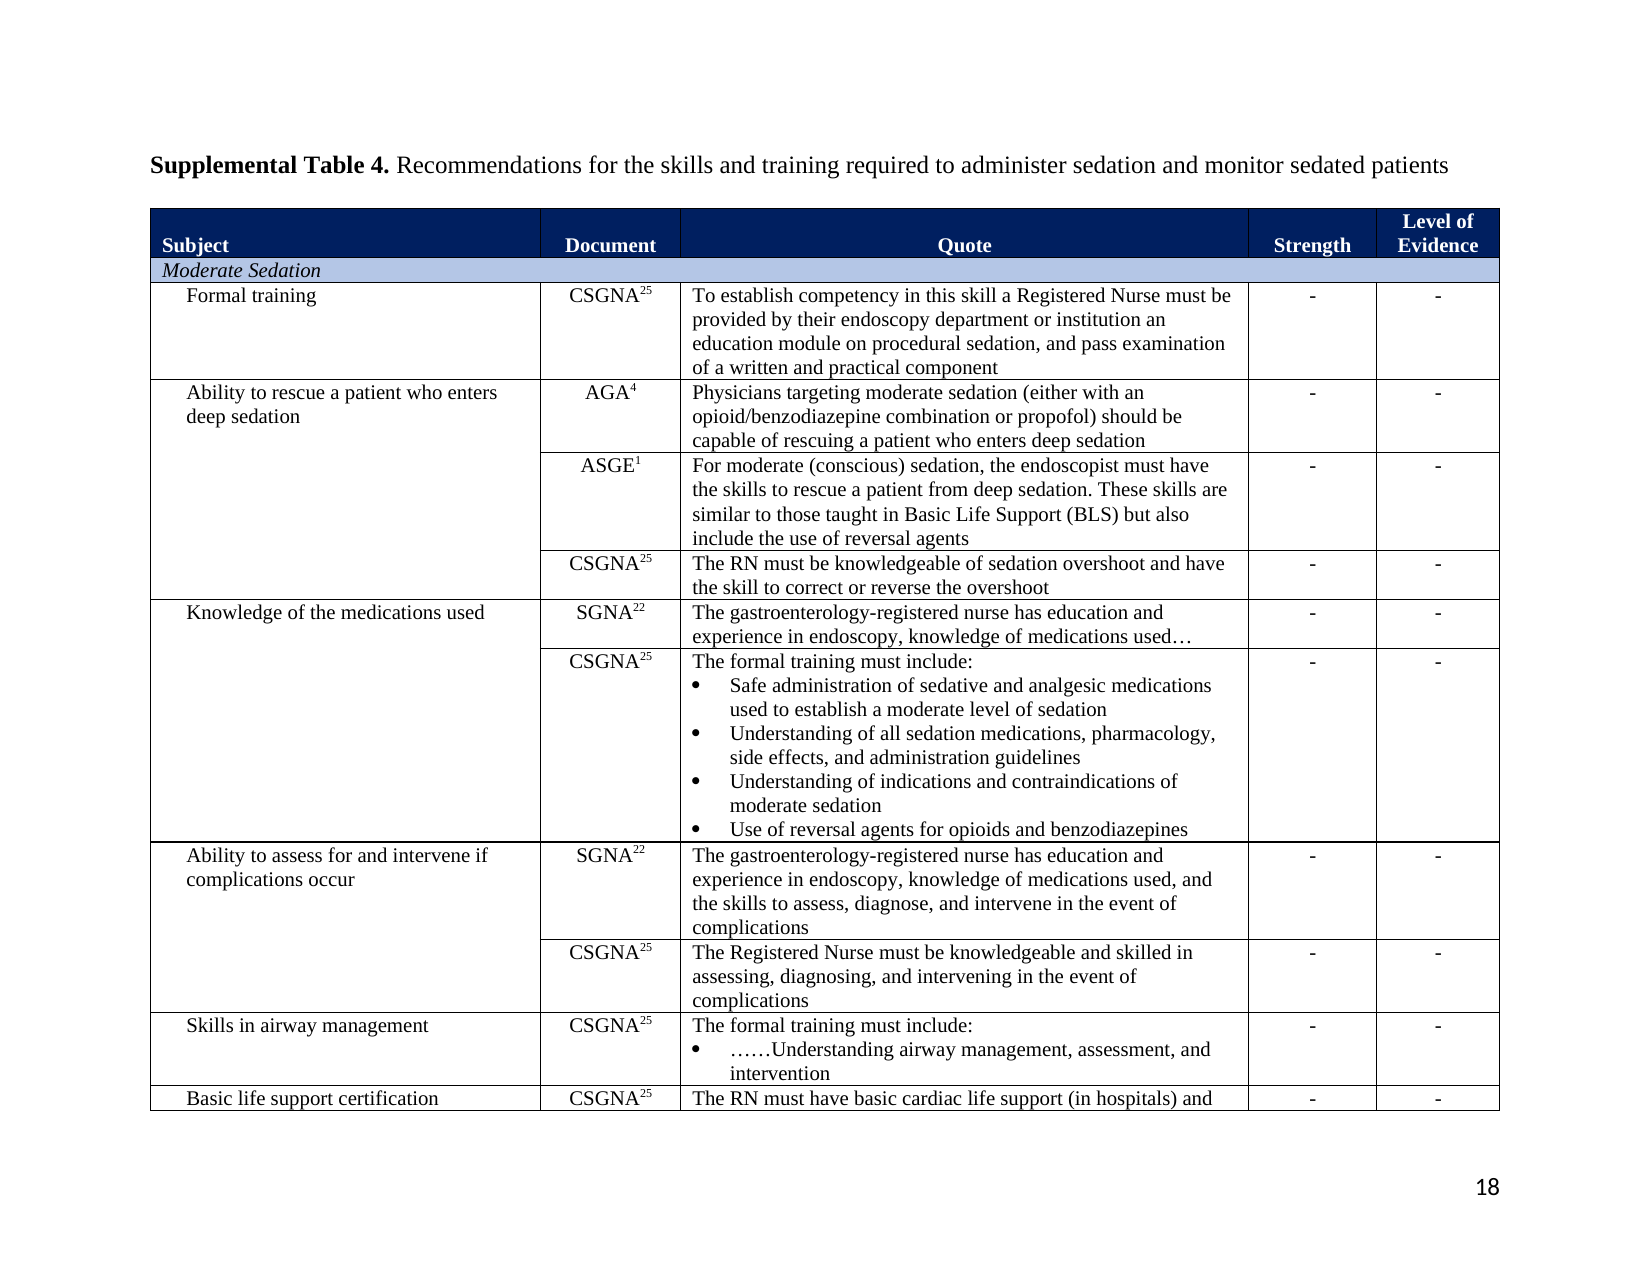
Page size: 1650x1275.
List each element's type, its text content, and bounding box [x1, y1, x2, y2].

table_header Subject [151, 209, 540, 257]
table_cell Knowledge of the medications used [175, 600, 540, 841]
table_cell - [1377, 843, 1499, 939]
table_cell The RN must be knowledgeable of sedation overshoot and have the skill to correct or reverse the overshoot [681, 551, 1248, 599]
table_cell - [1377, 649, 1499, 841]
table_cell The formal training must include: ……Understanding airway management, assessment, and intervention [681, 1013, 1248, 1085]
table_cell CSGNA25 [541, 1086, 680, 1110]
table_cell - [1377, 551, 1499, 599]
table_cell [151, 600, 175, 841]
table_cell [151, 283, 175, 379]
table_cell - [1249, 380, 1376, 452]
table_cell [681, 1086, 1248, 1110]
table_cell [151, 843, 175, 1012]
table_cell For moderate (conscious) sedation, the endoscopist must have the skills to rescue a patient from deep sedation. These skills are similar to those taught in Basic Life Support (BLS) but also include the use of reversal agents [681, 453, 1248, 549]
table_cell AGA4 [541, 380, 680, 452]
table_cell Basic life support certification [175, 1086, 540, 1110]
table_cell Formal training [175, 283, 540, 379]
table_cell CSGNA25 [541, 940, 680, 1012]
table_cell To establish competency in this skill a Registered Nurse must be provided by their endoscopy department or institution an education module on procedural sedation, and pass examination of a written and practical component [681, 283, 1248, 379]
table_cell The Registered Nurse must be knowledgeable and skilled in assessing, diagnosing, and intervening in the event of complications [681, 940, 1248, 1012]
table_header Strength [1249, 209, 1376, 257]
table_cell CSGNA25 [541, 283, 680, 379]
table_header Document [541, 209, 680, 257]
table_cell The formal training must include: Safe administration of sedative and analgesic medications used to establish a moderate level of sedation Understanding of all sedation medications, pharmacology, side effects, and administration guidelines Understanding of indications and contraindications of moderate sedation Use of reversal agents for opioids and benzodiazepines [681, 649, 1248, 841]
table_cell - [1249, 283, 1376, 379]
table_cell ASGE1 [541, 453, 680, 549]
table_cell - [1249, 453, 1376, 549]
table_cell CSGNA25 [541, 551, 680, 599]
table_cell - [1377, 453, 1499, 549]
table_cell - [1377, 380, 1499, 452]
table_cell - [1249, 649, 1376, 841]
table_cell [151, 380, 175, 599]
table_cell - [1249, 940, 1376, 1012]
table_cell CSGNA25 [541, 1013, 680, 1085]
table_cell Moderate Sedation [151, 258, 1499, 282]
table_cell Skills in airway management [175, 1013, 540, 1085]
table_cell [151, 1013, 175, 1085]
table_cell SGNA22 [541, 843, 680, 939]
table_header Level of Evidence [1377, 209, 1499, 257]
table_cell - [1377, 940, 1499, 1012]
table_cell - [1377, 283, 1499, 379]
table_cell - [1249, 1013, 1376, 1085]
table_cell - [1377, 1013, 1499, 1085]
table_cell - [1377, 600, 1499, 648]
table_cell - [1249, 551, 1376, 599]
table_cell The gastroenterology-registered nurse has education and experience in endoscopy, knowledge of medications used, and the skills to assess, diagnose, and intervene in the event of complications [681, 843, 1248, 939]
text Supplemental Table 4. Recommendations for the skills and training required to administer sedation and monitor sedated patients [150, 150, 1500, 179]
table_header Quote [681, 209, 1248, 257]
table_cell - [1249, 1086, 1376, 1110]
table_cell CSGNA25 [541, 649, 680, 841]
table_cell Ability to rescue a patient who enters deep sedation [175, 380, 540, 599]
table_cell - [1249, 600, 1376, 648]
table_cell - [1249, 843, 1376, 939]
table_cell The gastroenterology-registered nurse has education and experience in endoscopy, knowledge of medications used… [681, 600, 1248, 648]
table_cell - [1377, 1086, 1499, 1110]
table_cell [151, 1086, 175, 1110]
table_cell Physicians targeting moderate sedation (either with an opioid/benzodiazepine combination or propofol) should be capable of rescuing a patient who enters deep sedation [681, 380, 1248, 452]
table_cell SGNA22 [541, 600, 680, 648]
table_cell Ability to assess for and intervene if complications occur [175, 843, 540, 1012]
